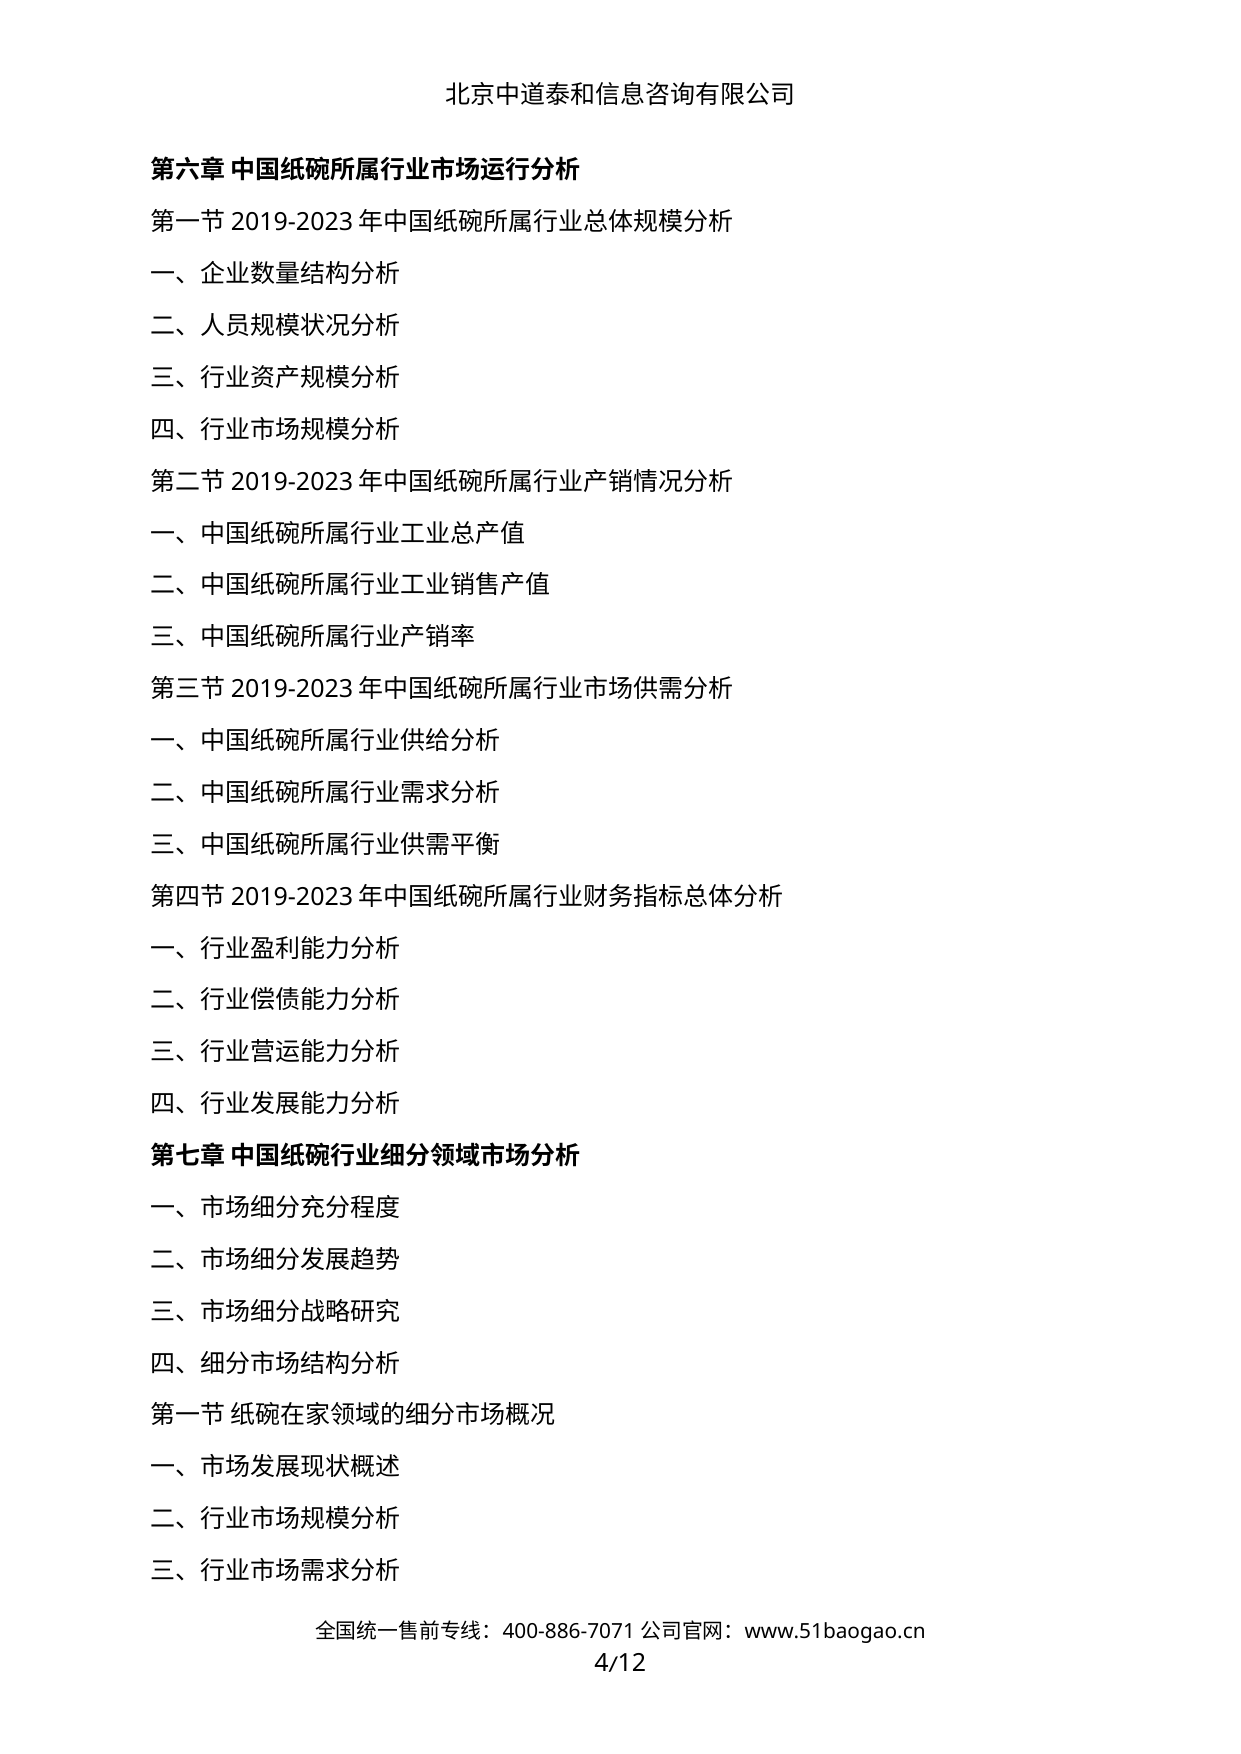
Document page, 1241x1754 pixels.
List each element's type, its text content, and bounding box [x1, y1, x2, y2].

text 第三节 2019-2023年中国纸碗所属行业市场供需分析 [150, 669, 1090, 705]
text 三、行业市场需求分析 [150, 1551, 1090, 1587]
text 四、行业市场规模分析 [150, 409, 1090, 446]
text 第六章 中国纸碗所属行业市场运行分析 [150, 150, 1090, 186]
text 三、行业营运能力分析 [150, 1032, 1090, 1068]
text 三、行业资产规模分析 [150, 357, 1090, 394]
text 一、市场细分充分程度 [150, 1187, 1090, 1224]
text 第一节 2019-2023年中国纸碗所属行业总体规模分析 [150, 202, 1090, 238]
text 四、行业发展能力分析 [150, 1084, 1090, 1120]
text 二、中国纸碗所属行业工业销售产值 [150, 565, 1090, 601]
text 二、市场细分发展趋势 [150, 1239, 1090, 1276]
text 一、中国纸碗所属行业供给分析 [150, 721, 1090, 757]
text 三、市场细分战略研究 [150, 1291, 1090, 1327]
text 一、中国纸碗所属行业工业总产值 [150, 513, 1090, 549]
text 第一节 纸碗在家领域的细分市场概况 [150, 1395, 1090, 1431]
text 三、中国纸碗所属行业供需平衡 [150, 824, 1090, 861]
text 三、中国纸碗所属行业产销率 [150, 617, 1090, 653]
text 二、中国纸碗所属行业需求分析 [150, 772, 1090, 809]
text 第二节 2019-2023年中国纸碗所属行业产销情况分析 [150, 461, 1090, 497]
text 第七章 中国纸碗行业细分领域市场分析 [150, 1136, 1090, 1172]
text 二、人员规模状况分析 [150, 306, 1090, 342]
text 一、行业盈利能力分析 [150, 928, 1090, 964]
text 第四节 2019-2023年中国纸碗所属行业财务指标总体分析 [150, 876, 1090, 912]
text 四、细分市场结构分析 [150, 1343, 1090, 1379]
text 一、企业数量结构分析 [150, 254, 1090, 290]
text 二、行业偿债能力分析 [150, 980, 1090, 1016]
text 二、行业市场规模分析 [150, 1499, 1090, 1535]
text 一、市场发展现状概述 [150, 1447, 1090, 1483]
